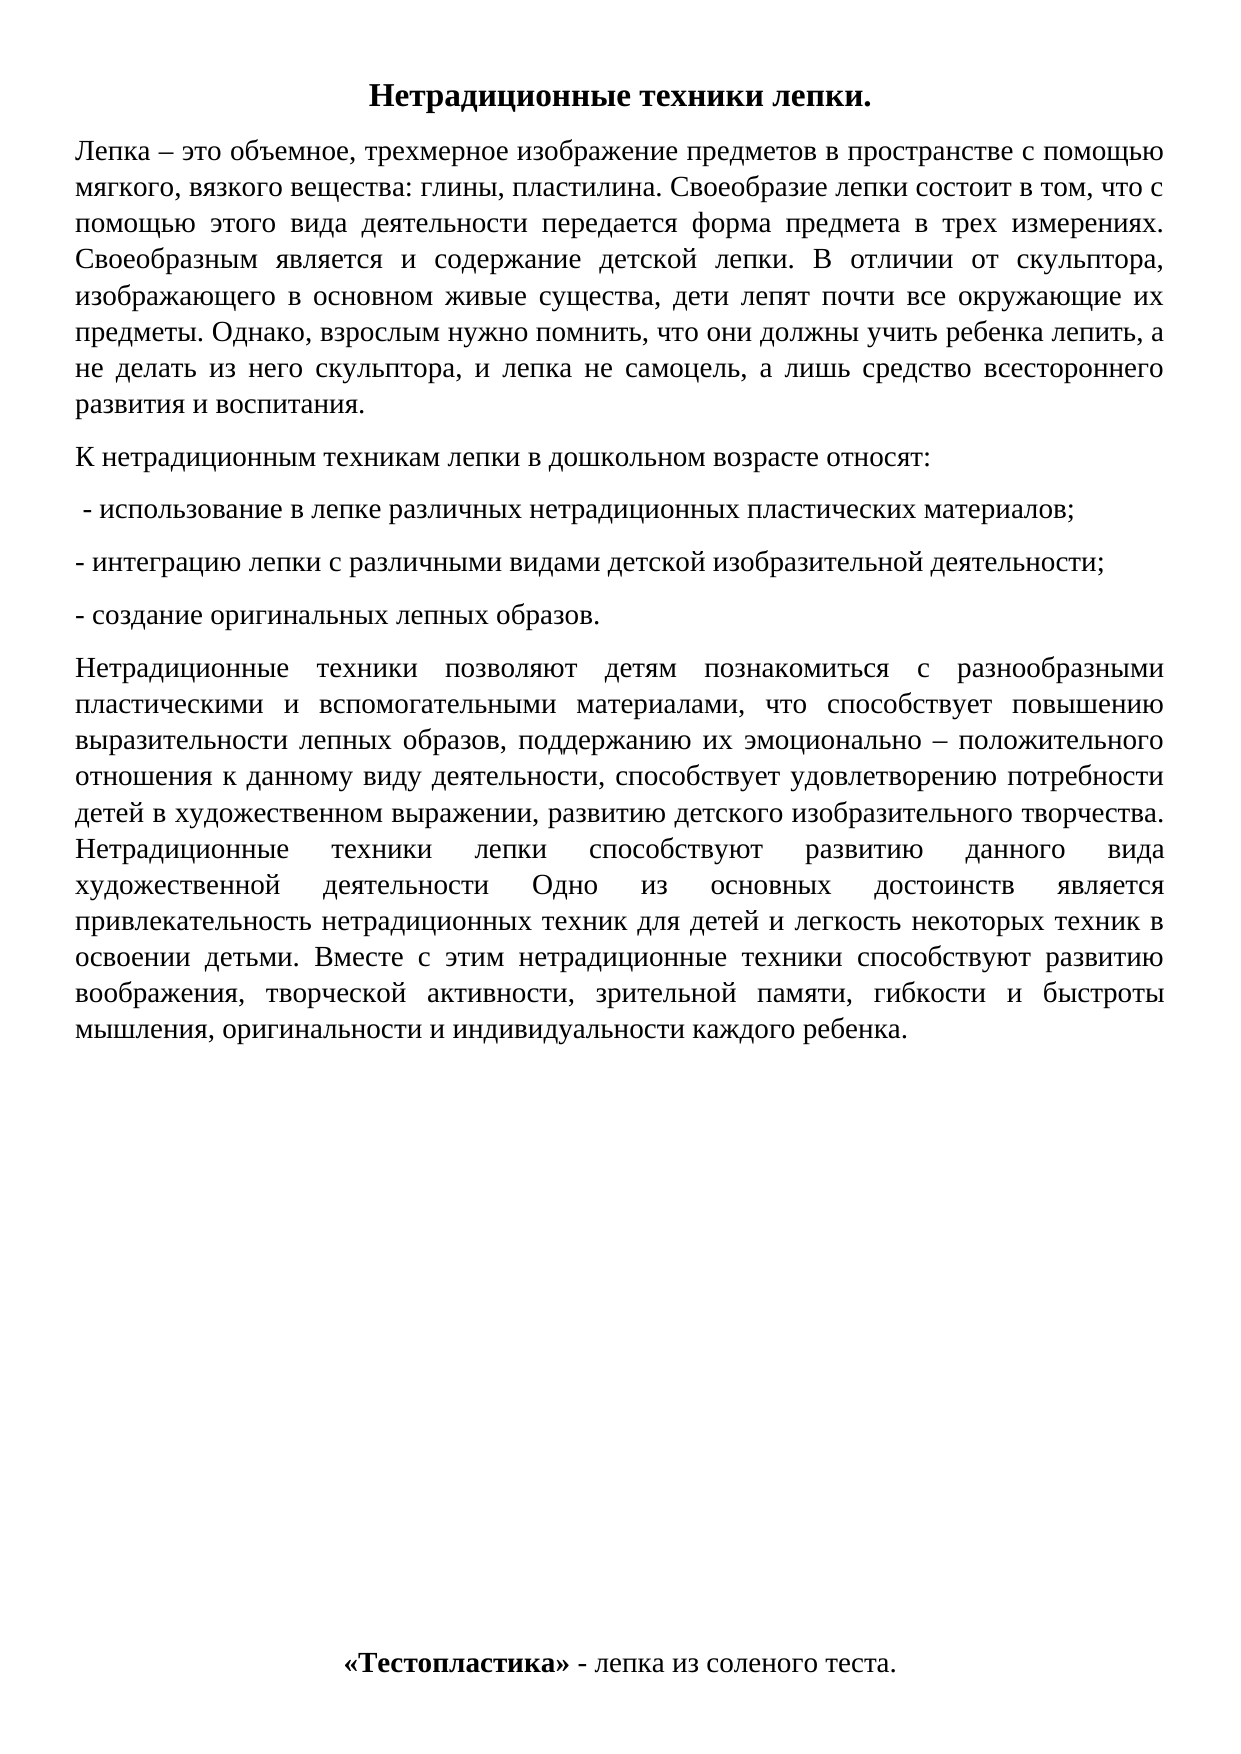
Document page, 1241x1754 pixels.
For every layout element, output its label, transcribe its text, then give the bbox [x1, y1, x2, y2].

text Нетрадиционные техники позволяют детям познакомиться с разнообразными пластическими и вспомогательными материалами, что способствует повышению выразительности лепных образов, поддержанию их эмоционально – положительного отношения к данному виду деятельности, способствует удовлетворению потребности детей в художественном выражении, развитию детского изобразительного творчества. Нетрадиционные техники лепки способствуют развитию данного вида художественной деятельности Одно из основных достоинств является привлекательность нетрадиционных техник для детей и легкость некоторых техник в освоении детьми. Вместе с этим нетрадиционные техники способствуют развитию воображения, творческой активности, зрительной памяти, гибкости и быстроты мышления, оригинальности и индивидуальности каждого ребенка. [75, 650, 1165, 1045]
text К нетрадиционным техникам лепки в дошкольном возрасте относят: [75, 439, 1165, 472]
text «Тестопластика» - лепка из соленого теста. [75, 1645, 1165, 1679]
text - использование в лепке различных нетрадиционных пластических материалов; [75, 492, 1165, 525]
text Нетрадиционные техники лепки. [75, 75, 1165, 113]
text - создание оригинальных лепных образов. [75, 597, 1165, 631]
text - интеграцию лепки с различными видами детской изобразительной деятельности; [75, 544, 1165, 578]
text Лепка – это объемное, трехмерное изображение предметов в пространстве с помощью мягкого, вязкого вещества: глины, пластилина. Своеобразие лепки состоит в том, что с помощью этого вида деятельности передается форма предмета в трех измерениях. Своеобразным является и содержание детской лепки. В отличии от скульптора, изображающего в основном живые существа, дети лепят почти все окружающие их предметы. Однако, взрослым нужно помнить, что они должны учить ребенка лепить, а не делать из него скульптора, и лепка не самоцель, а лишь средство всестороннего развития и воспитания. [75, 133, 1165, 419]
